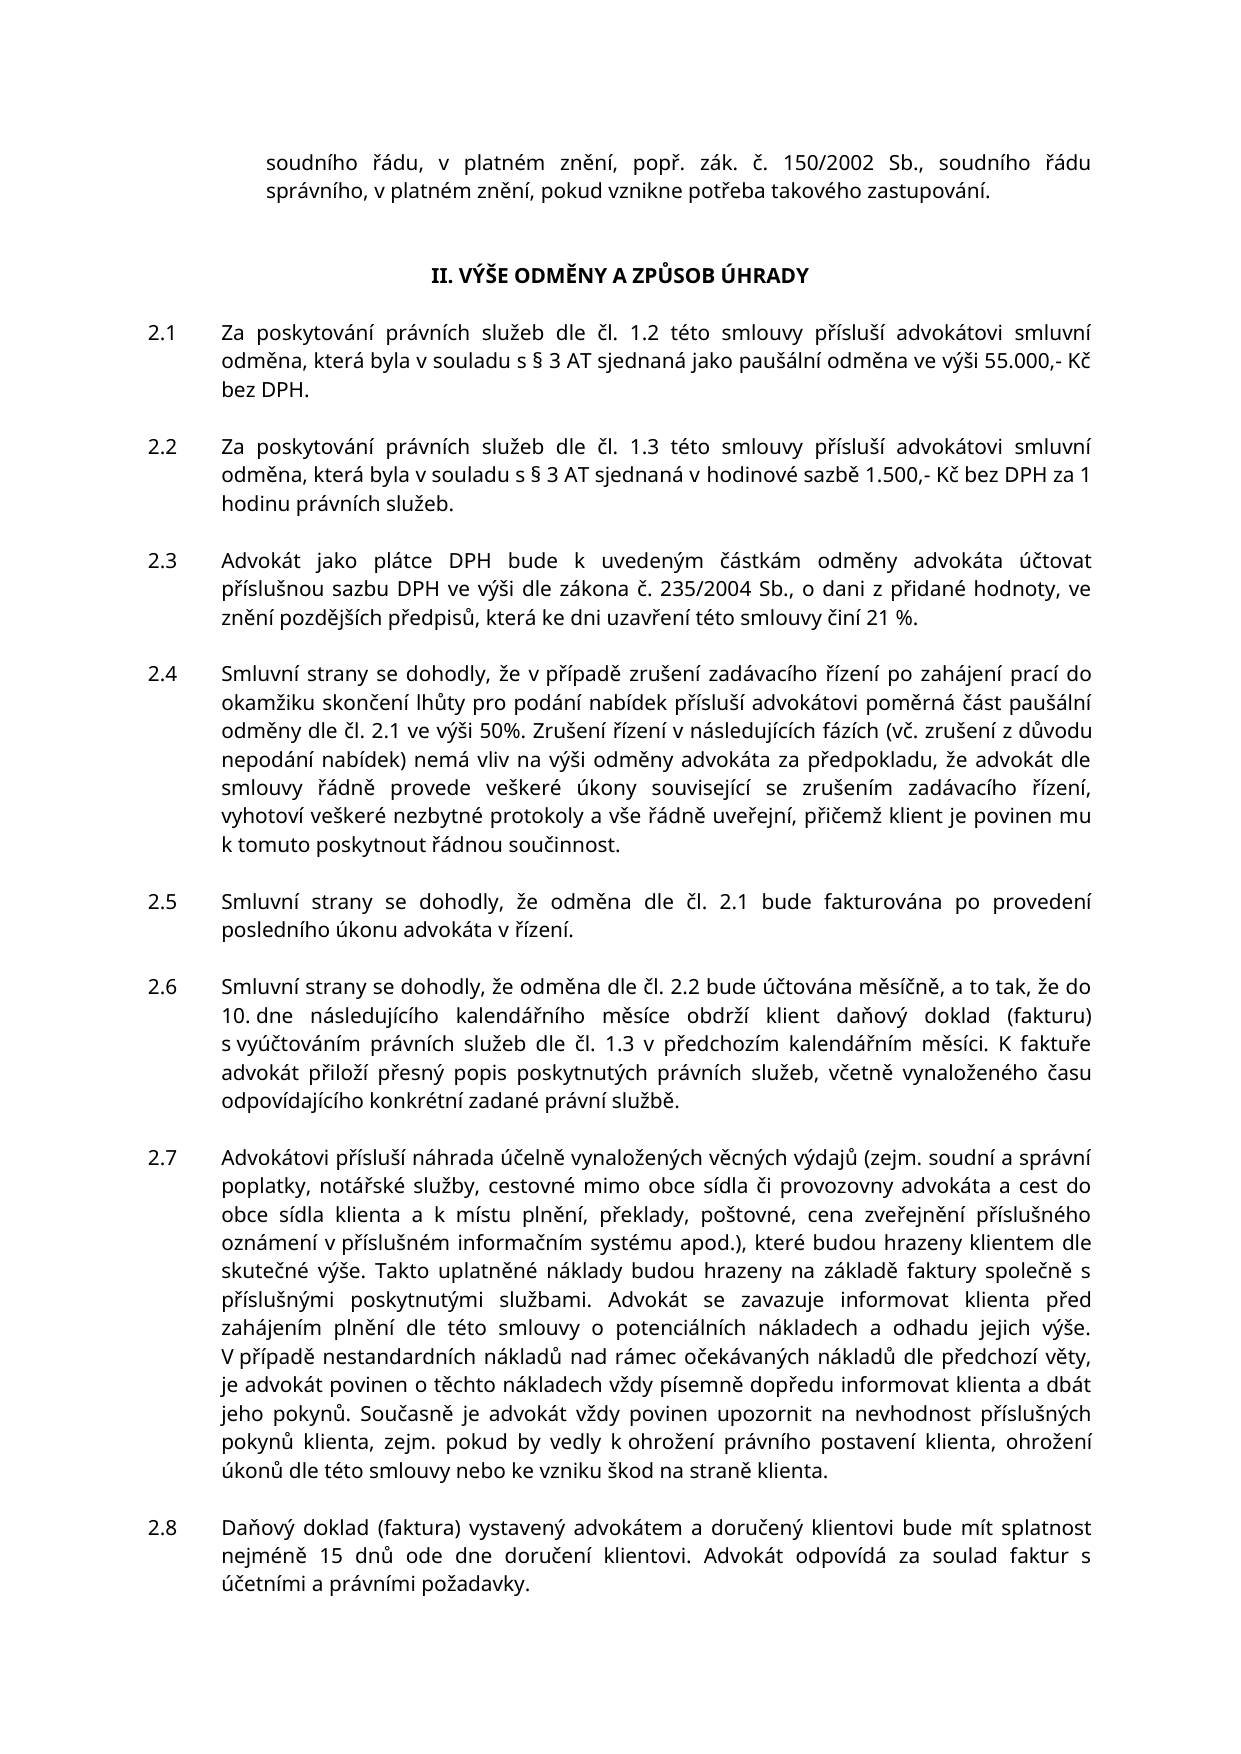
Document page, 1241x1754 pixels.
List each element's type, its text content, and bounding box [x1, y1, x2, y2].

text 2.8 Daňový doklad (faktura) vystavený advokátem a doručený klientovi bude mít splatnost nejméně 15 dnů ode dne doručení klientovi. Advokát odpovídá za soulad faktur s účetními a právními požadavky. [148, 1513, 1093, 1598]
text 2.7 Advokátovi přísluší náhrada účelně vynaložených věcných výdajů (zejm. soudní a správní poplatky, notářské služby, cestovné mimo obce sídla či provozovny advokáta a cest do obce sídla klienta a k místu plnění, překlady, poštovné, cena zveřejnění příslušného oznámení v příslušném informačním systému apod.), které budou hrazeny klientem dle skutečné výše. Takto uplatněné náklady budou hrazeny na základě faktury společně s příslušnými poskytnutými službami. Advokát se zavazuje informovat klienta před zahájením plnění dle této smlouvy o potenciálních nákladech a odhadu jejich výše. V případě nestandardních nákladů nad rámec očekávaných nákladů dle předchozí věty, je advokát povinen o těchto nákladech vždy písemně dopředu informovat klienta a dbát jeho pokynů. Současně je advokát vždy povinen upozornit na nevhodnost příslušných pokynů klienta, zejm. pokud by vedly k ohrožení právního postavení klienta, ohrožení úkonů dle této smlouvy nebo ke vzniku škod na straně klienta. [148, 1143, 1093, 1484]
text 2.2 Za poskytování právních služeb dle čl. 1.3 této smlouvy přísluší advokátovi smluvní odměna, která byla v souladu s § 3 AT sjednaná v hodinové sazbě 1.500,- Kč bez DPH za 1 hodinu právních služeb. [148, 432, 1093, 517]
text 2.1 Za poskytování právních služeb dle čl. 1.2 této smlouvy přísluší advokátovi smluvní odměna, která byla v souladu s § 3 AT sjednaná jako paušální odměna ve výši 55.000,- Kč bez DPH. [148, 318, 1093, 403]
text 2.4 Smluvní strany se dohodly, že v případě zrušení zadávacího řízení po zahájení prací do okamžiku skončení lhůty pro podání nabídek přísluší advokátovi poměrná část paušální odměny dle čl. 2.1 ve výši 50%. Zrušení řízení v následujících fázích (vč. zrušení z důvodu nepodání nabídek) nemá vliv na výši odměny advokáta za předpokladu, že advokát dle smlouvy řádně provede veškeré úkony související se zrušením zadávacího řízení, vyhotoví veškeré nezbytné protokoly a vše řádně uveřejní, přičemž klient je povinen mu k tomuto poskytnout řádnou součinnost. [148, 659, 1093, 858]
text 2.3 Advokát jako plátce DPH bude k uvedeným částkám odměny advokáta účtovat příslušnou sazbu DPH ve výši dle zákona č. 235/2004 Sb., o dani z přidané hodnoty, ve znění pozdějších předpisů, která ke dni uzavření této smlouvy činí 21 %. [148, 546, 1093, 631]
text 2.6 Smluvní strany se dohodly, že odměna dle čl. 2.2 bude účtována měsíčně, a to tak, že do 10. dne následujícího kalendářního měsíce obdrží klient daňový doklad (fakturu) s vyúčtováním právních služeb dle čl. 1.3 v předchozím kalendářním měsíci. K faktuře advokát přiloží přesný popis poskytnutých právních služeb, včetně vynaloženého času odpovídajícího konkrétní zadané právní službě. [148, 972, 1093, 1114]
text 2.5 Smluvní strany se dohodly, že odměna dle čl. 2.1 bude fakturována po provedení posledního úkonu advokáta v řízení. [148, 887, 1093, 944]
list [228, 148, 1093, 204]
text II. VÝŠE ODMĚNY A ZPŮSOB ÚHRADY [148, 261, 1093, 290]
